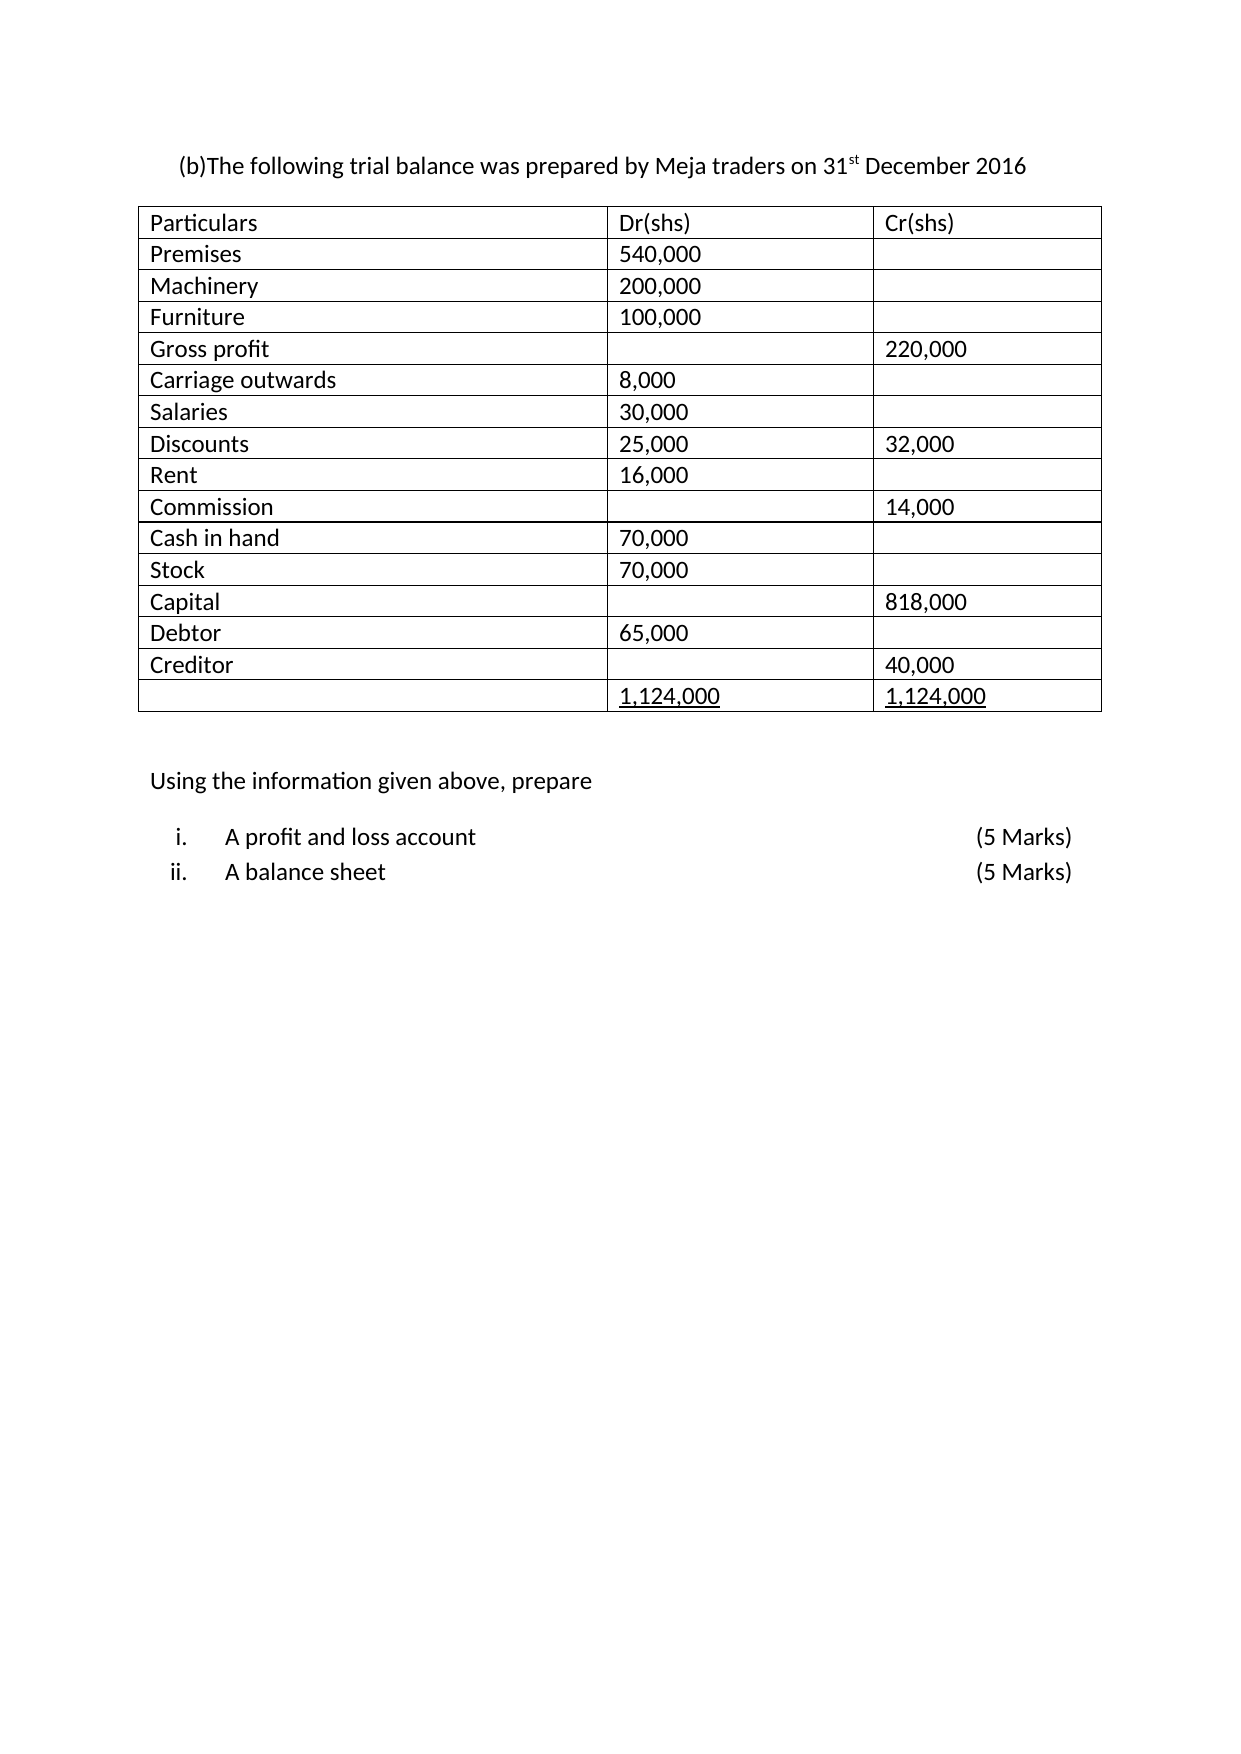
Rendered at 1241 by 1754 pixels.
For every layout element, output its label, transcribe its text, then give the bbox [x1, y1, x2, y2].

table_cell 8,000 [608, 365, 873, 395]
table_cell [874, 396, 1101, 427]
table_cell Furniture [139, 302, 607, 332]
table_cell Debtor [139, 617, 607, 648]
table_cell [608, 491, 873, 521]
table_cell Cash in hand [139, 523, 607, 553]
table_header Particulars [139, 207, 607, 237]
table_cell [874, 523, 1101, 553]
table_cell Creditor [139, 649, 607, 679]
table_cell [874, 554, 1101, 584]
table_cell 32,000 [874, 428, 1101, 458]
table_cell Rent [139, 459, 607, 490]
table_cell 818,000 [874, 586, 1101, 616]
list A balance sheet (5 Marks) [187, 856, 1090, 886]
table_cell 1,124,000 [608, 680, 873, 711]
text (b)The following trial balance was prepared by Meja traders on 31st December 2016 [150, 150, 1090, 181]
table_cell 30,000 [608, 396, 873, 427]
table_cell 70,000 [608, 554, 873, 584]
table_cell Commission [139, 491, 607, 521]
list A profit and loss account (5 Marks) [187, 821, 1090, 851]
table_cell 40,000 [874, 649, 1101, 679]
table_cell [874, 459, 1101, 490]
text Using the information given above, prepare [150, 765, 1090, 795]
table_header Cr(shs) [874, 207, 1101, 237]
table_cell [139, 680, 607, 711]
table_cell Carriage outwards [139, 365, 607, 395]
table_cell Discounts [139, 428, 607, 458]
table_cell [874, 302, 1101, 332]
table_cell 220,000 [874, 333, 1101, 364]
table_cell [874, 239, 1101, 269]
table_cell Stock [139, 554, 607, 584]
table_cell 1,124,000 [874, 680, 1101, 711]
table_cell [608, 333, 873, 364]
table_cell 540,000 [608, 239, 873, 269]
table_cell 16,000 [608, 459, 873, 490]
table_cell [874, 365, 1101, 395]
table_cell 100,000 [608, 302, 873, 332]
table_cell [608, 649, 873, 679]
table_cell 65,000 [608, 617, 873, 648]
table_cell Salaries [139, 396, 607, 427]
table_cell [608, 586, 873, 616]
table_cell [874, 270, 1101, 301]
table_cell Capital [139, 586, 607, 616]
table_header Dr(shs) [608, 207, 873, 237]
table_cell 200,000 [608, 270, 873, 301]
table_cell Premises [139, 239, 607, 269]
table_cell 14,000 [874, 491, 1101, 521]
table_cell [874, 617, 1101, 648]
table_cell Gross profit [139, 333, 607, 364]
table_cell Machinery [139, 270, 607, 301]
table_cell 25,000 [608, 428, 873, 458]
table_cell 70,000 [608, 523, 873, 553]
